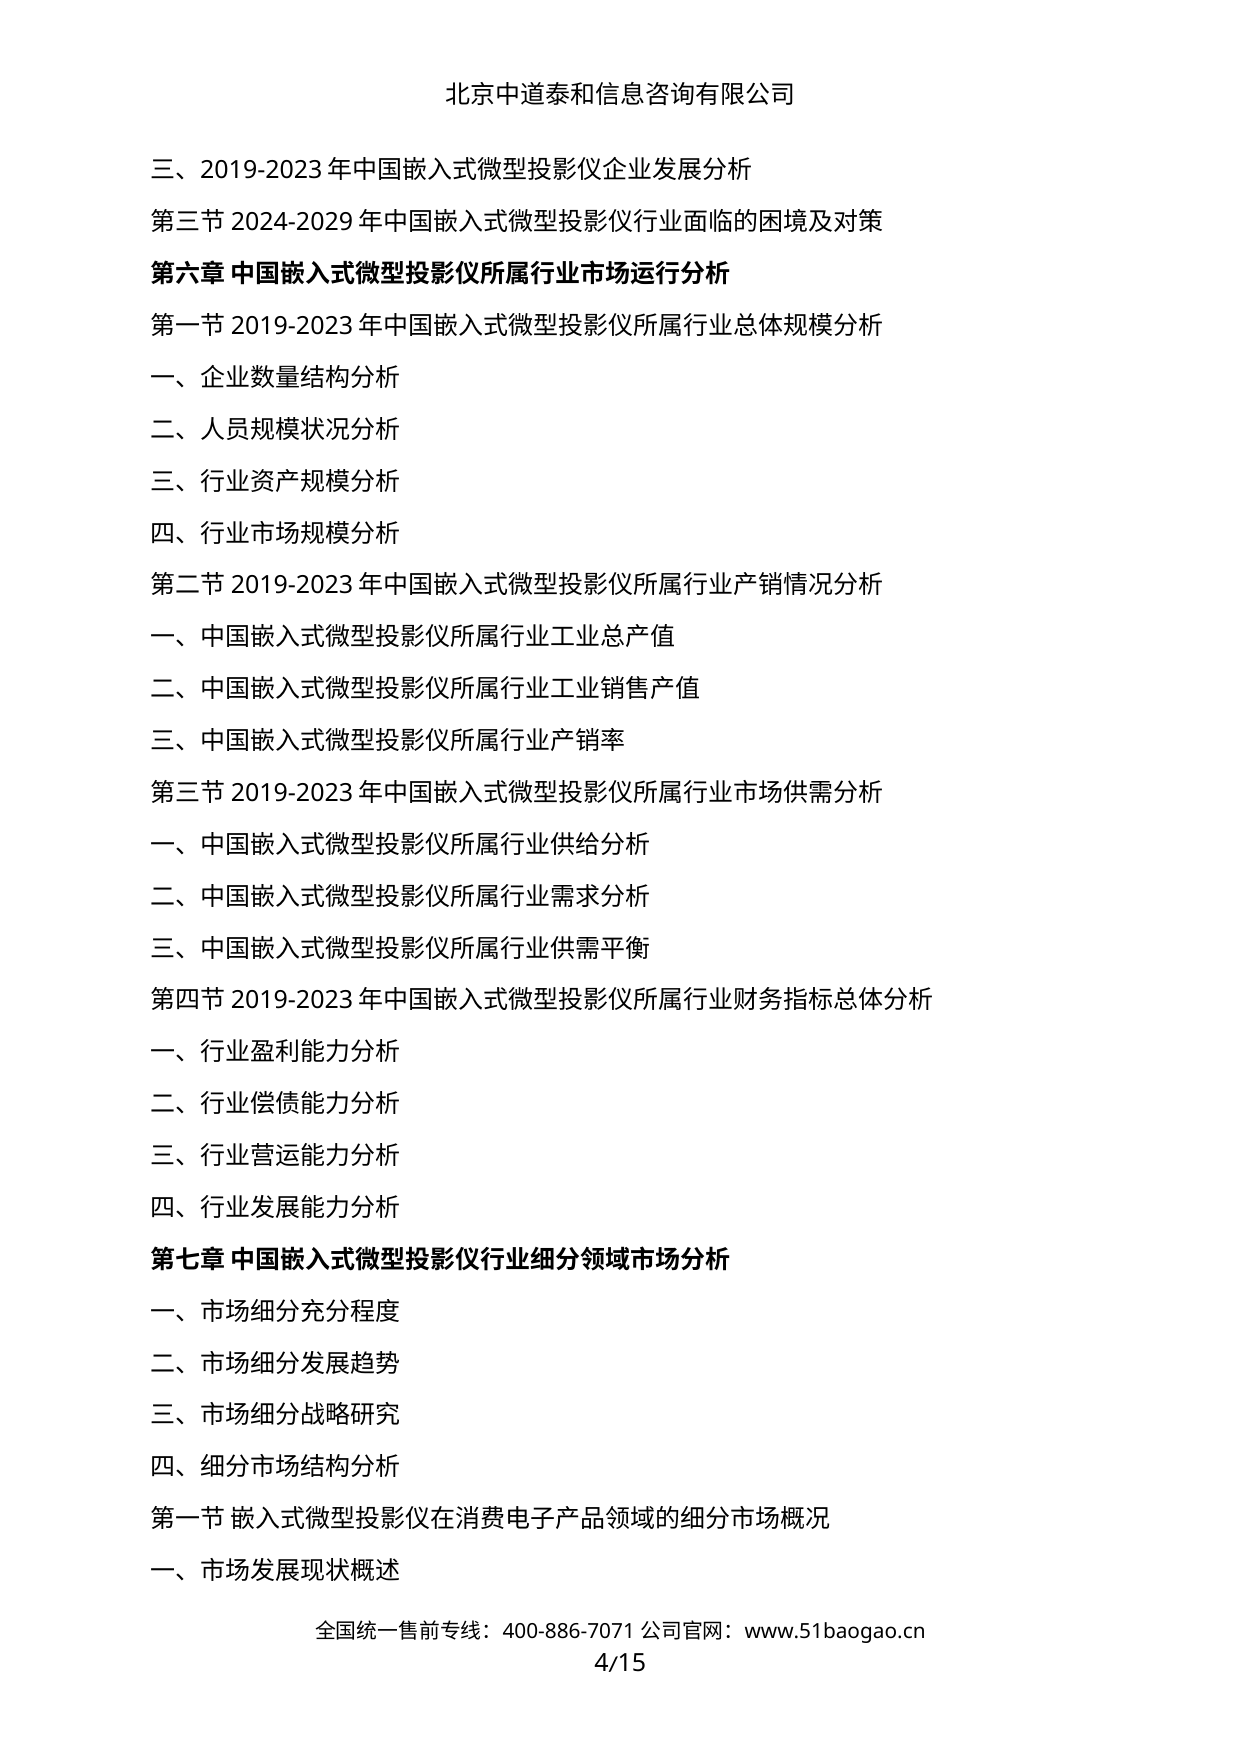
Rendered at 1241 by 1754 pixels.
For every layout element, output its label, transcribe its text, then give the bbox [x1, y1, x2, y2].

text 一、行业盈利能力分析 [150, 1032, 1090, 1068]
text 一、市场发展现状概述 [150, 1551, 1090, 1587]
text 三、中国嵌入式微型投影仪所属行业产销率 [150, 721, 1090, 757]
text 一、中国嵌入式微型投影仪所属行业供给分析 [150, 824, 1090, 861]
text 三、行业资产规模分析 [150, 461, 1090, 497]
text 二、人员规模状况分析 [150, 409, 1090, 446]
text 二、中国嵌入式微型投影仪所属行业需求分析 [150, 876, 1090, 912]
text 一、市场细分充分程度 [150, 1291, 1090, 1327]
text 第七章 中国嵌入式微型投影仪行业细分领域市场分析 [150, 1239, 1090, 1276]
text 第一节 嵌入式微型投影仪在消费电子产品领域的细分市场概况 [150, 1499, 1090, 1535]
text 四、细分市场结构分析 [150, 1447, 1090, 1483]
text 第六章 中国嵌入式微型投影仪所属行业市场运行分析 [150, 254, 1090, 290]
text 一、中国嵌入式微型投影仪所属行业工业总产值 [150, 617, 1090, 653]
text 一、企业数量结构分析 [150, 357, 1090, 394]
text 三、2019-2023年中国嵌入式微型投影仪企业发展分析 [150, 150, 1090, 186]
text 二、行业偿债能力分析 [150, 1084, 1090, 1120]
text 二、市场细分发展趋势 [150, 1343, 1090, 1379]
text 三、中国嵌入式微型投影仪所属行业供需平衡 [150, 928, 1090, 964]
text 四、行业市场规模分析 [150, 513, 1090, 549]
text 四、行业发展能力分析 [150, 1187, 1090, 1224]
text 二、中国嵌入式微型投影仪所属行业工业销售产值 [150, 669, 1090, 705]
text 第二节 2019-2023年中国嵌入式微型投影仪所属行业产销情况分析 [150, 565, 1090, 601]
text 三、行业营运能力分析 [150, 1136, 1090, 1172]
text 三、市场细分战略研究 [150, 1395, 1090, 1431]
text 第一节 2019-2023年中国嵌入式微型投影仪所属行业总体规模分析 [150, 306, 1090, 342]
text 第三节 2019-2023年中国嵌入式微型投影仪所属行业市场供需分析 [150, 772, 1090, 809]
text 第三节 2024-2029年中国嵌入式微型投影仪行业面临的困境及对策 [150, 202, 1090, 238]
text 第四节 2019-2023年中国嵌入式微型投影仪所属行业财务指标总体分析 [150, 980, 1090, 1016]
